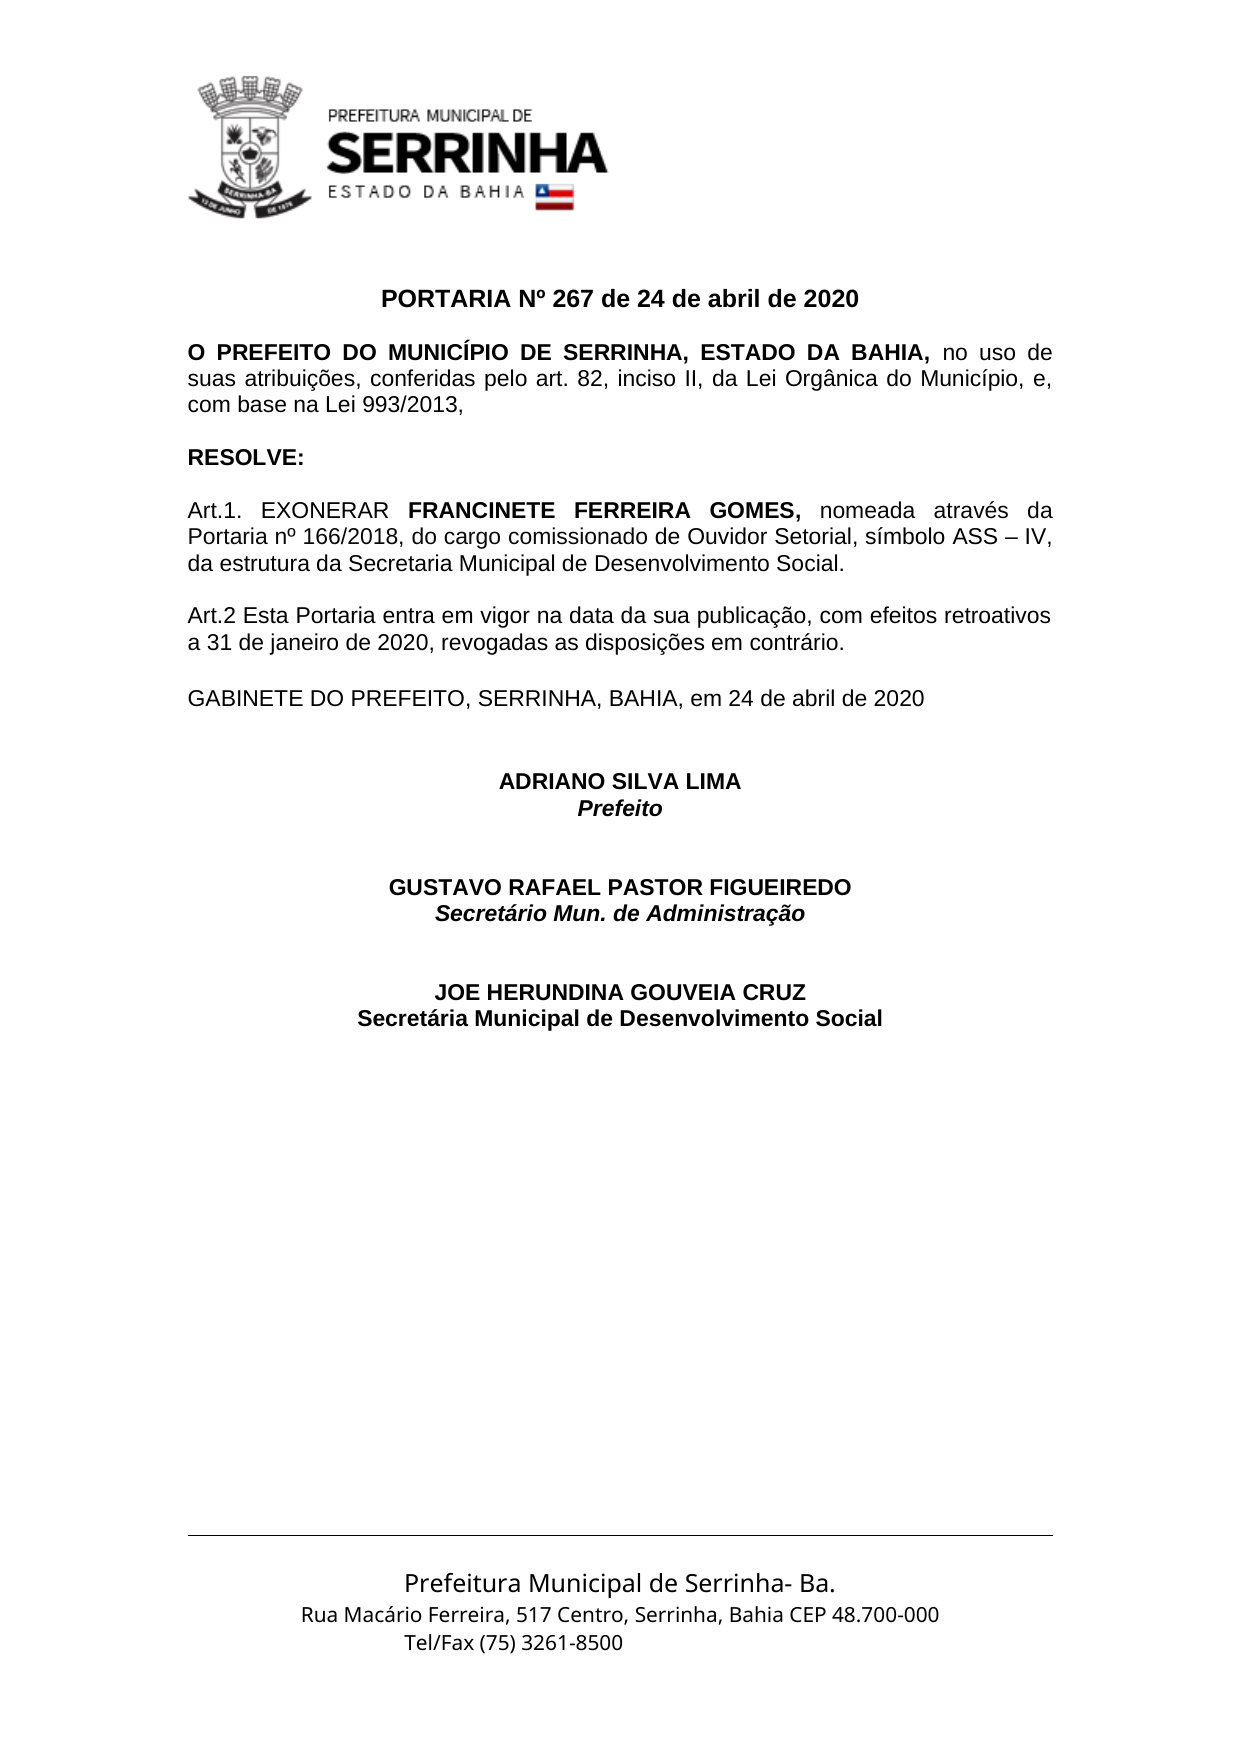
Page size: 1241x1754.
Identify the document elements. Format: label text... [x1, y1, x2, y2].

text Prefeito [187, 794, 1053, 821]
text Secretário Mun. de Administração [187, 900, 1053, 926]
picture [187, 73, 609, 222]
text PORTARIA Nº 267 de 24 de abril de 2020 [187, 284, 1053, 312]
text Secretária Municipal de Desenvolvimento Social [187, 1005, 1053, 1032]
text GABINETE DO PREFEITO, SERRINHA, BAHIA, em 24 de abril de 2020 [187, 685, 1053, 712]
text RESOLVE: [187, 444, 1053, 471]
text GUSTAVO RAFAEL PASTOR FIGUEIREDO [187, 873, 1053, 900]
text JOE HERUNDINA GOUVEIA CRUZ [187, 979, 1053, 1005]
text Art.1. EXONERAR FRANCINETE FERREIRA GOMES, nomeada através da Portaria nº 166/2018, do cargo comissionado de Ouvidor Setorial, símbolo ASS – IV, da estrutura da Secretaria Municipal de Desenvolvimento Social. [187, 497, 1053, 576]
text ADRIANO SILVA LIMA [187, 768, 1053, 794]
text Art.2 Esta Portaria entra em vigor na data da sua publicação, com efeitos retroativos a 31 de janeiro de 2020, revogadas as disposições em contrário. [187, 602, 1053, 655]
text O PREFEITO DO MUNICÍPIO DE SERRINHA, ESTADO DA BAHIA, no uso de suas atribuições, conferidas pelo art. 82, inciso II, da Lei Orgânica do Município, e, com base na Lei 993/2013, [187, 339, 1053, 418]
